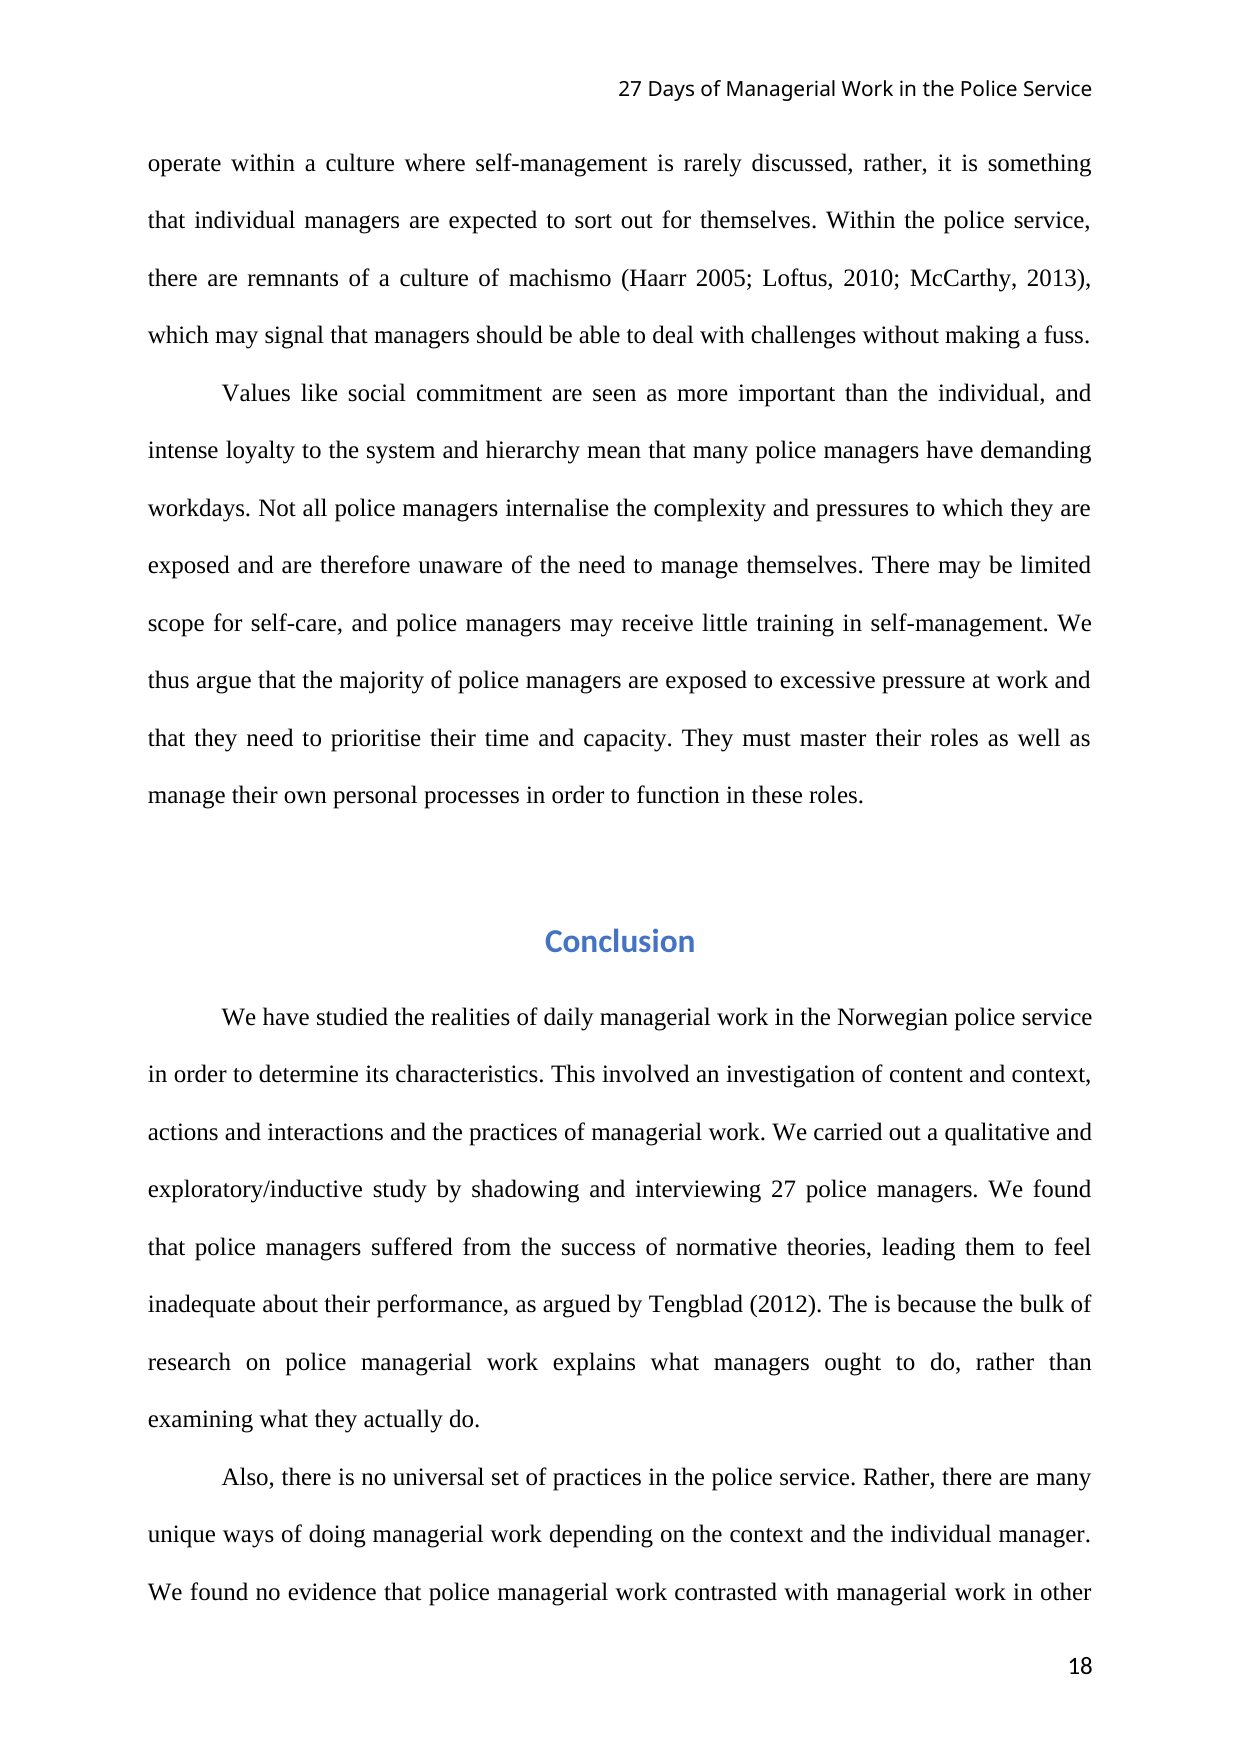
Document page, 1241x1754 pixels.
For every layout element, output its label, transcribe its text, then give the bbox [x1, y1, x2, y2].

subtitle Conclusion [148, 920, 1093, 961]
text Values like social commitment are seen as more important than the individual, and intense loyalty to the system and hierarchy mean that many police managers have demanding workdays. Not all police managers internalise the complexity and pressures to which they are exposed and are therefore unaware of the need to manage themselves. There may be limited scope for self-care, and police managers may receive little training in self-management. We thus argue that the majority of police managers are exposed to excessive pressure at work and that they need to prioritise their time and capacity. They must master their roles as well as manage their own personal processes in order to function in these roles. [148, 378, 1093, 809]
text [148, 148, 1093, 349]
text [148, 1462, 1093, 1605]
text We have studied the realities of daily managerial work in the Norwegian police service in order to determine its characteristics. This involved an investigation of content and context, actions and interactions and the practices of managerial work. We carried out a qualitative and exploratory/inductive study by shadowing and interviewing 27 police managers. We found that police managers suffered from the success of normative theories, leading them to feel inadequate about their performance, as argued by Tengblad (2012). The is because the bulk of research on police managerial work explains what managers ought to do, rather than examining what they actually do. [148, 1002, 1093, 1433]
